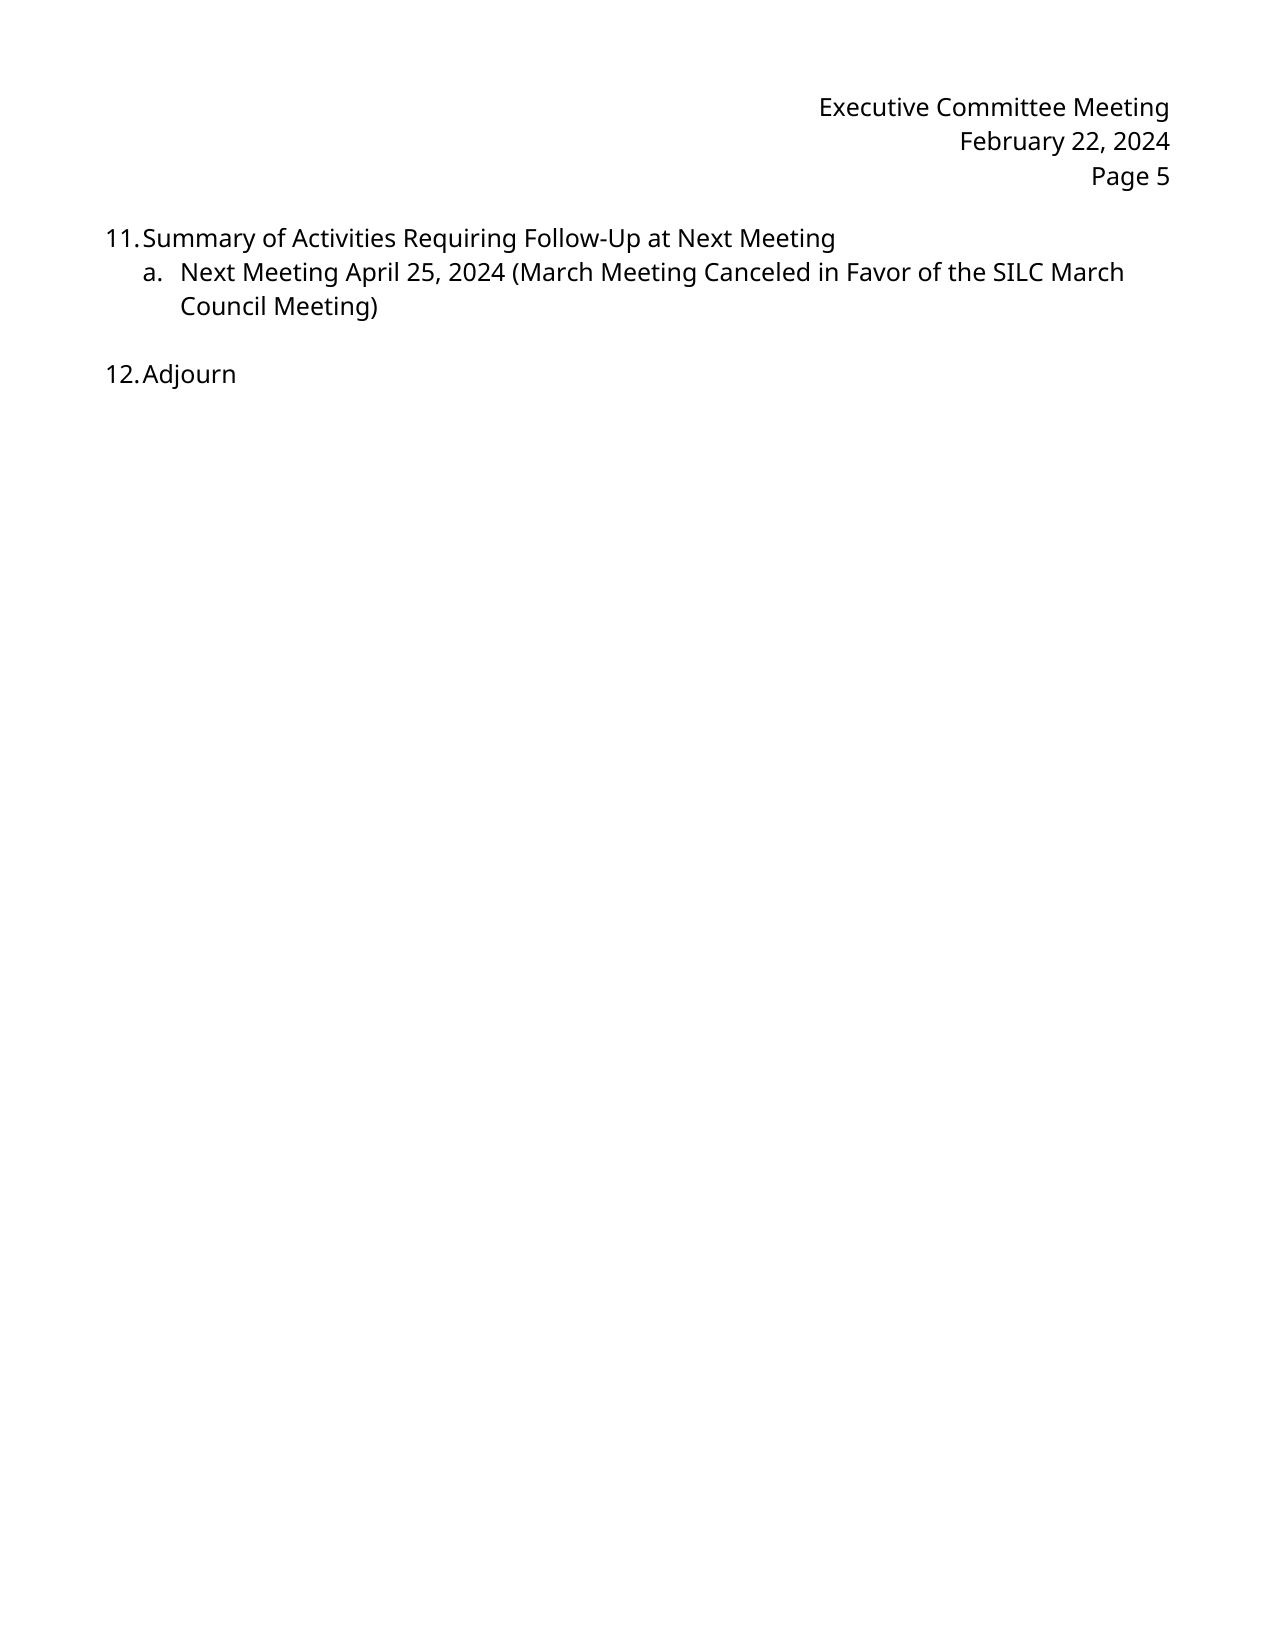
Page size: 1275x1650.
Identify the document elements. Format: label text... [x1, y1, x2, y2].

list Summary of Activities Requiring Follow-Up at Next Meeting [105, 221, 1170, 255]
list Adjourn [105, 357, 1170, 391]
list Next Meeting April 25, 2024 (March Meeting Canceled in Favor of the SILC March Council Meeting) [142, 255, 1170, 323]
